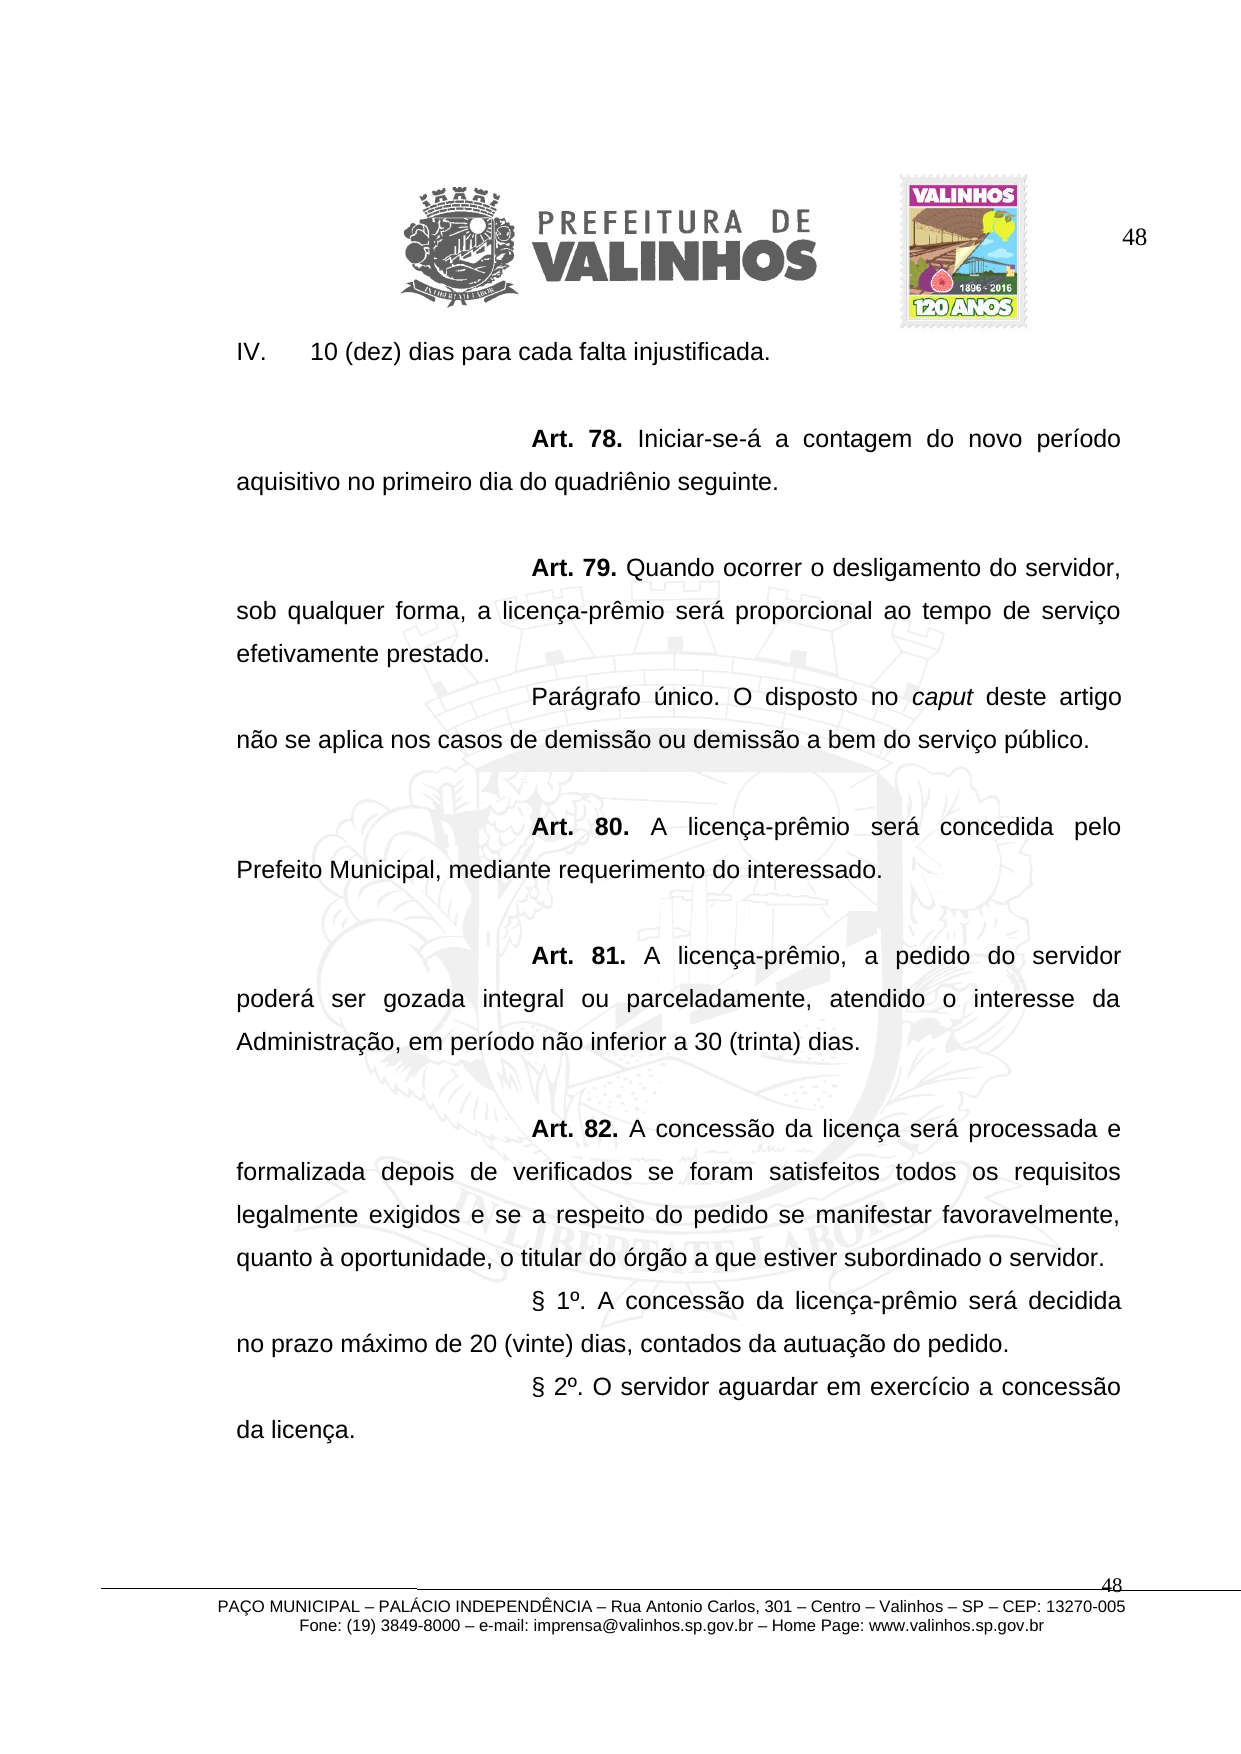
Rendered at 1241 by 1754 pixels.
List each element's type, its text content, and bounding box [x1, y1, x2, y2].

text Art. 81. A licença-prêmio, a pedido do servidor poderá ser gozada integral ou parceladamente, atendido o interesse da Administração, em período não inferior a 30 (trinta) dias. [236, 941, 1122, 1056]
list 10 (dez) dias para cada falta injustificada. [236, 337, 1122, 366]
text Art. 82. A concessão da licença será processada e formalizada depois de verificados se foram satisfeitos todos os requisitos legalmente exigidos e se a respeito do pedido se manifestar favoravelmente, quanto à oportunidade, o titular do órgão a que estiver subordinado o servidor. [236, 1113, 1122, 1272]
text § 2º. O servidor aguardar em exercício a concessão da licença. [236, 1372, 1122, 1444]
text Art. 80. A licença-prêmio será concedida pelo Prefeito Municipal, mediante requerimento do interessado. [236, 812, 1122, 883]
picture [893, 167, 1034, 335]
text Parágrafo único. O disposto no caput deste artigo não se aplica nos casos de demissão ou demissão a bem do serviço público. [236, 682, 1122, 754]
text Art. 79. Quando ocorrer o desligamento do servidor, sob qualquer forma, a licença-prêmio será proporcional ao tempo de serviço efetivamente prestado. [236, 553, 1122, 668]
text Art. 78. Iniciar-se-á a contagem do novo período aquisitivo no primeiro dia do quadriênio seguinte. [236, 423, 1122, 495]
text § 1º. A concessão da licença-prêmio será decidida no prazo máximo de 20 (vinte) dias, contados da autuação do pedido. [236, 1286, 1122, 1358]
